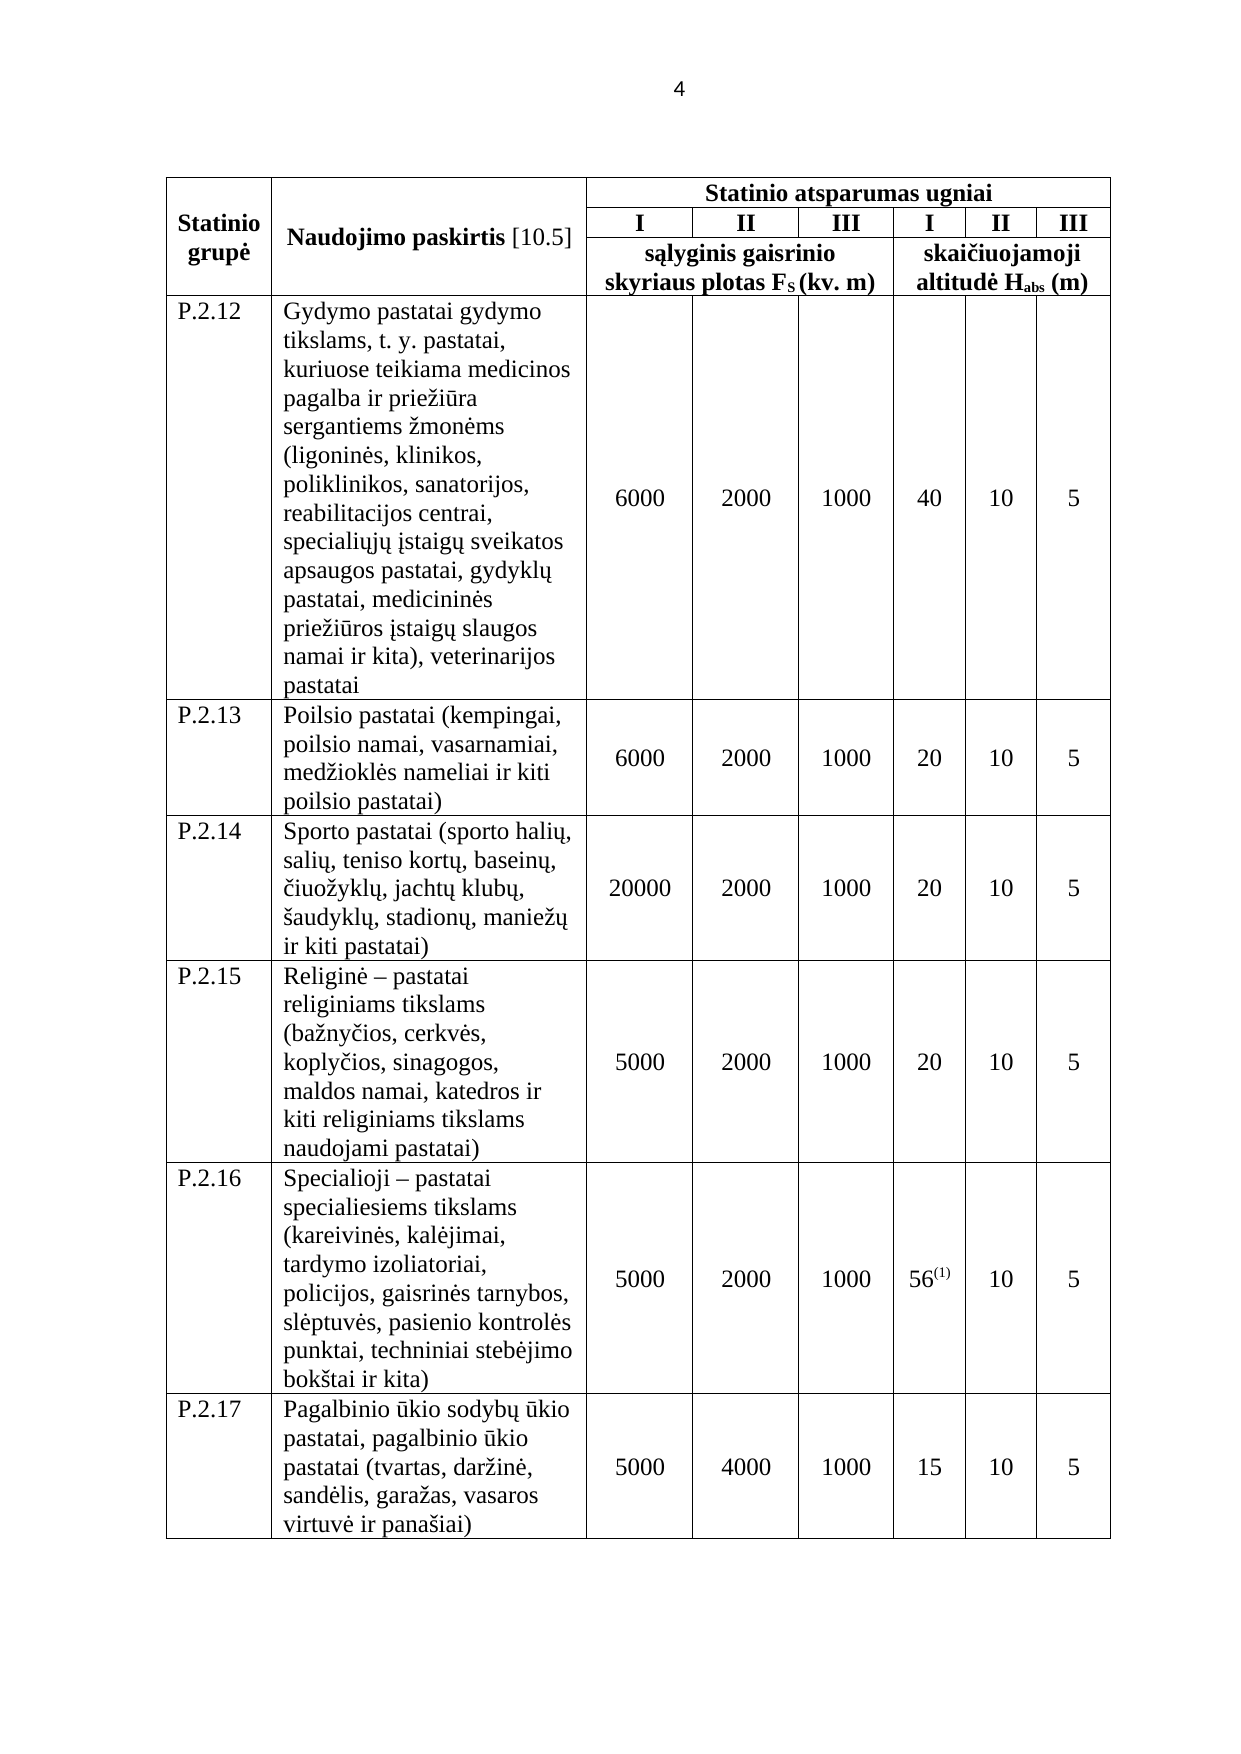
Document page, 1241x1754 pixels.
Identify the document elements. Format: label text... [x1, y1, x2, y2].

table_cell Poilsio pastatai (kempingai, poilsio namai, vasarnamiai, medžioklės nameliai ir kiti poilsio pastatai) [272, 700, 586, 815]
table_cell 10 [966, 961, 1036, 1162]
table_header Statinio atsparumas ugniai [587, 178, 1110, 207]
table_cell 2000 [693, 700, 798, 815]
table_cell I [587, 208, 692, 237]
table_cell 1000 [799, 700, 893, 815]
table_cell I [894, 208, 965, 237]
table_cell 5 [1037, 1163, 1110, 1393]
table_cell 4000 [693, 1394, 798, 1538]
table_cell 20 [894, 961, 965, 1162]
table_cell 10 [966, 296, 1036, 699]
table_cell 10 [966, 1163, 1036, 1393]
table_cell P.2.15 [167, 961, 271, 1162]
table_cell 10 [966, 700, 1036, 815]
table_cell skaičiuojamoji altitudė Habs (m) [894, 238, 1110, 295]
table_cell P.2.13 [167, 700, 271, 815]
table_cell 1000 [799, 961, 893, 1162]
table_cell 5 [1037, 700, 1110, 815]
table_cell P.2.17 [167, 1394, 271, 1538]
table_cell 1000 [799, 1163, 893, 1393]
table_cell Pagalbinio ūkio sodybų ūkio pastatai, pagalbinio ūkio pastatai (tvartas, daržinė, sandėlis, garažas, vasaros virtuvė ir panašiai) [272, 1394, 586, 1538]
table_cell 20 [894, 700, 965, 815]
table_cell P.2.16 [167, 1163, 271, 1393]
table_cell 10 [966, 1394, 1036, 1538]
table_cell 20 [894, 816, 965, 960]
table_cell P.2.14 [167, 816, 271, 960]
table_cell 5000 [587, 1394, 692, 1538]
table_cell 5000 [587, 1163, 692, 1393]
table_cell 15 [894, 1394, 965, 1538]
table_cell 56(1) [894, 1163, 965, 1393]
table_cell 1000 [799, 816, 893, 960]
table_cell 5000 [587, 961, 692, 1162]
table_cell 2000 [693, 816, 798, 960]
table_cell III [799, 208, 893, 237]
table_cell Sporto pastatai (sporto halių, salių, teniso kortų, baseinų, čiuožyklų, jachtų klubų, šaudyklų, stadionų, maniežų ir kiti pastatai) [272, 816, 586, 960]
table_cell Religinė – pastatai religiniams tikslams (bažnyčios, cerkvės, koplyčios, sinagogos, maldos namai, katedros ir kiti religiniams tikslams naudojami pastatai) [272, 961, 586, 1162]
table_cell 2000 [693, 961, 798, 1162]
table_cell III [1037, 208, 1110, 237]
table_cell 1000 [799, 1394, 893, 1538]
table_cell 40 [894, 296, 965, 699]
table_cell II [693, 208, 798, 237]
table_cell 2000 [693, 296, 798, 699]
table_cell 5 [1037, 296, 1110, 699]
table_cell 1000 [799, 296, 893, 699]
table_cell 6000 [587, 700, 692, 815]
table_cell 5 [1037, 816, 1110, 960]
table_cell Specialioji – pastatai specialiesiems tikslams (kareivinės, kalėjimai, tardymo izoliatoriai, policijos, gaisrinės tarnybos, slėptuvės, pasienio kontrolės punktai, techniniai stebėjimo bokštai ir kita) [272, 1163, 586, 1393]
table_cell 20000 [587, 816, 692, 960]
table_cell 10 [966, 816, 1036, 960]
table_header Naudojimo paskirtis [10.5] [272, 178, 586, 295]
table_cell II [966, 208, 1036, 237]
table_cell Gydymo pastatai gydymo tikslams, t. y. pastatai, kuriuose teikiama medicinos pagalba ir priežiūra sergantiems žmonėms (ligoninės, klinikos, poliklinikos, sanatorijos, reabilitacijos centrai, specialiųjų įstaigų sveikatos apsaugos pastatai, gydyklų pastatai, medicininės priežiūros įstaigų slaugos namai ir kita), veterinarijos pastatai [272, 296, 586, 699]
table_cell sąlyginis gaisrinio skyriaus plotas FS (kv. m) [587, 238, 893, 295]
table_header Statinio grupė [167, 178, 271, 295]
table_cell 2000 [693, 1163, 798, 1393]
table_cell 5 [1037, 1394, 1110, 1538]
table_cell 5 [1037, 961, 1110, 1162]
table_cell 6000 [587, 296, 692, 699]
table_cell P.2.12 [167, 296, 271, 699]
